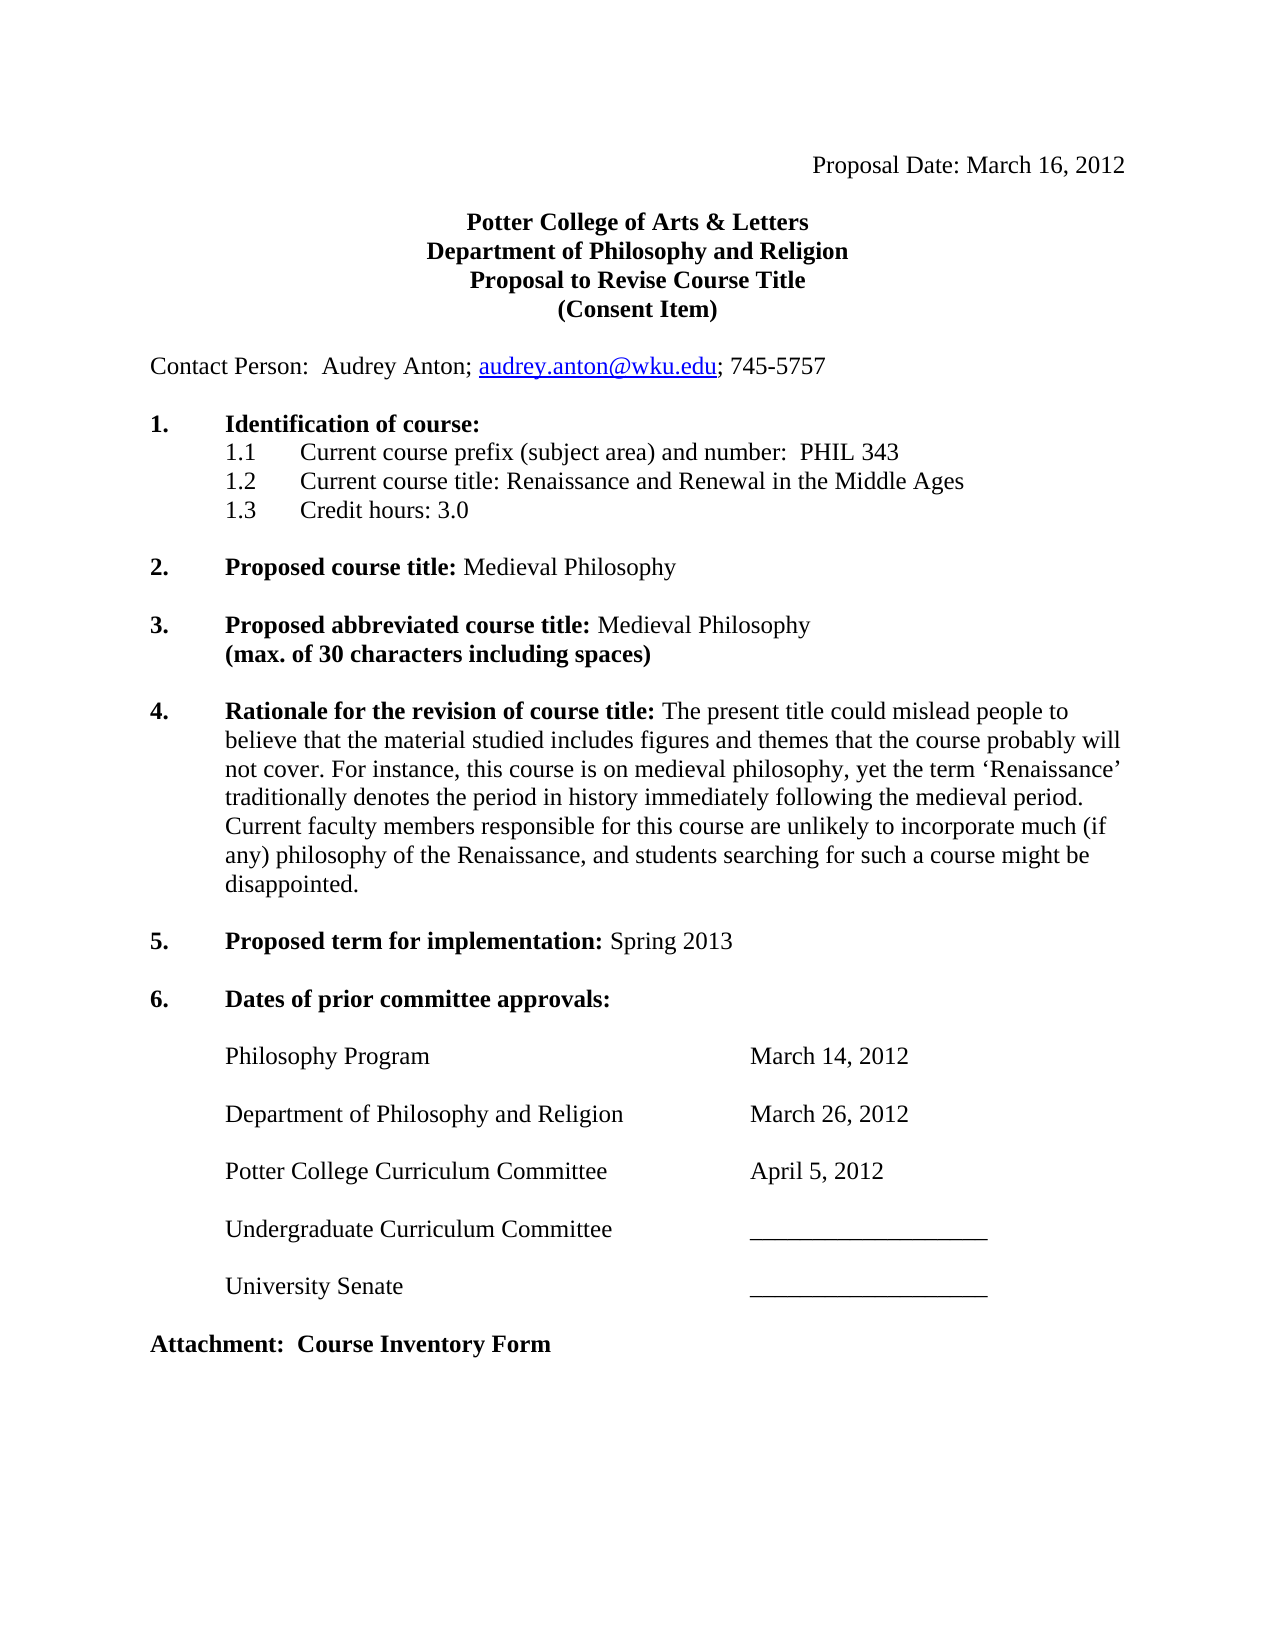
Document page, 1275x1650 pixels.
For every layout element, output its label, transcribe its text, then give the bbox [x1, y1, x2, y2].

text 4. Rationale for the revision of course title: The present title could mislead people to believe that the material studied includes figures and themes that the course probably will not cover. For instance, this course is on medieval philosophy, yet the term ‘Renaissance’ traditionally denotes the period in history immediately following the medieval period. Current faculty members responsible for this course are unlikely to incorporate much (if any) philosophy of the Renaissance, and students searching for such a course might be disappointed. [150, 696, 1125, 897]
text Department of Philosophy and Religion [150, 236, 1125, 265]
text Contact Person: Audrey Anton; audrey.anton@wku.edu; 745-5757 [150, 351, 1125, 380]
text 2. Proposed course title: Medieval Philosophy [150, 552, 1125, 581]
text Potter College of Arts & Letters [150, 207, 1125, 236]
text Department of Philosophy and Religion March 26, 2012 [150, 1099, 1125, 1127]
list Current course prefix (subject area) and number: PHIL 343 [225, 437, 1125, 466]
text 1. Identification of course: [150, 409, 1125, 437]
text 3. Proposed abbreviated course title: Medieval Philosophy [150, 610, 1125, 639]
text Potter College Curriculum Committee April 5, 2012 [150, 1156, 1125, 1185]
text Proposal to Revise Course Title [150, 265, 1125, 294]
text (Consent Item) [150, 294, 1125, 322]
text 6. Dates of prior committee approvals: [150, 984, 1125, 1012]
list Current course title: Renaissance and Renewal in the Middle Ages [225, 466, 1125, 495]
text 5. Proposed term for implementation: Spring 2013 [150, 926, 1125, 955]
text (max. of 30 characters including spaces) [150, 639, 1125, 667]
list Credit hours: 3.0 [225, 495, 1125, 524]
text Undergraduate Curriculum Committee ___________________ [150, 1214, 1125, 1242]
text Philosophy Program March 14, 2012 [150, 1041, 1125, 1070]
text Attachment: Course Inventory Form [150, 1329, 1125, 1357]
text Proposal Date: March 16, 2012 [150, 150, 1125, 179]
text University Senate ___________________ [150, 1271, 1125, 1300]
